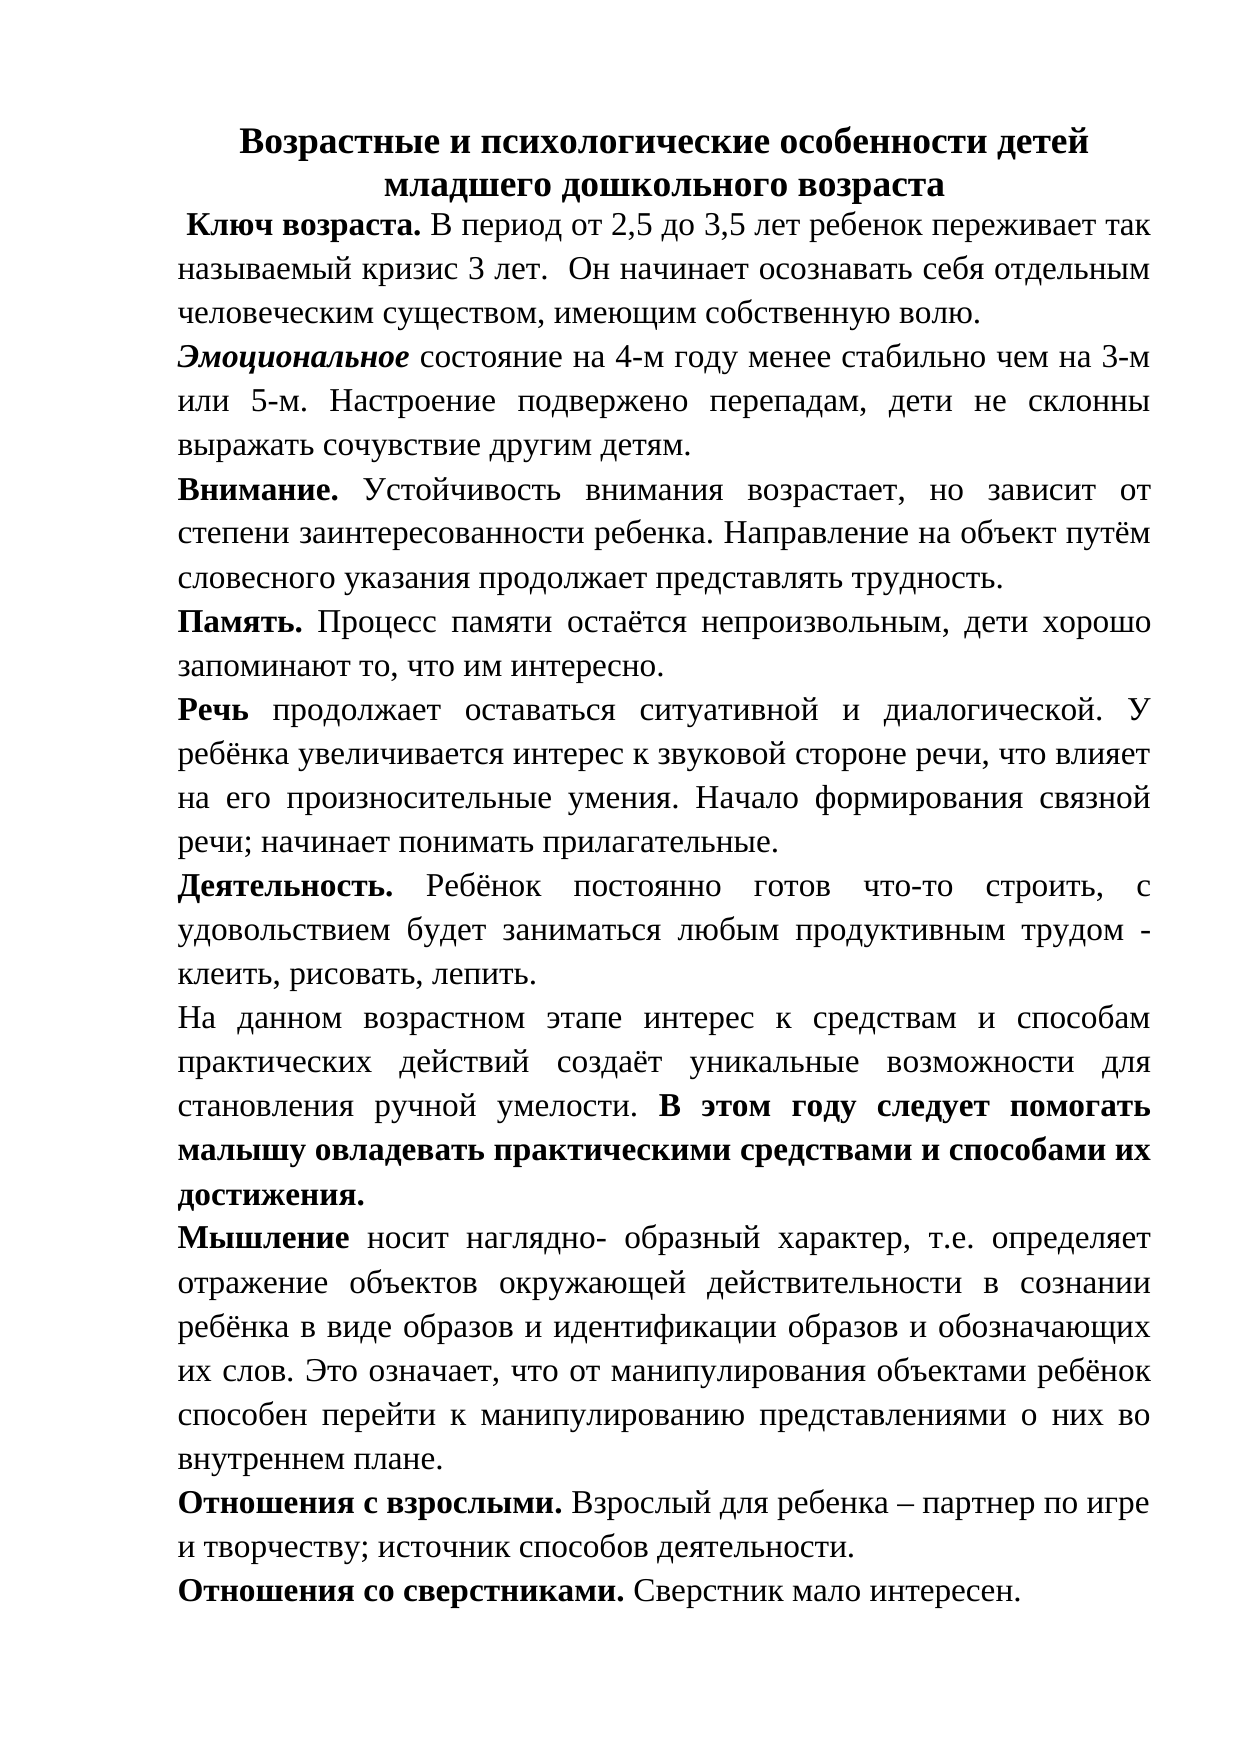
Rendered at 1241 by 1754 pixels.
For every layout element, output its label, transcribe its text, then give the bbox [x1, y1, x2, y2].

text На данном возрастном этапе интерес к средствам и способам практических действий создаёт уникальные возможности для становления ручной умелости. В этом году следует помогать малышу овладевать практическими средствами и способами их достижения. [177, 997, 1152, 1212]
text Возрастные и психологические особенности детей младшего дошкольного возраста [177, 118, 1152, 204]
text Отношения с взрослыми. Взрослый для ребенка – партнер по игре и творчеству; источник способов деятельности. [177, 1482, 1152, 1564]
text Ключ возраста. В период от 2,5 до 3,5 лет ребенок переживает так называемый кризис 3 лет. Он начинает осознавать себя отдельным человеческим существом, имеющим собственную волю. [177, 204, 1152, 331]
text Мышление носит наглядно- образный характер, т.е. определяет отражение объектов окружающей действительности в сознании ребёнка в виде образов и идентификации образов и обозначающих их слов. Это означает, что от манипулирования объектами ребёнок способен перейти к манипулированию представлениями о них во внутреннем плане. [177, 1218, 1152, 1476]
text Деятельность. Ребёнок постоянно готов что-то строить, с удовольствием будет заниматься любым продуктивным трудом - клеить, рисовать, лепить. [177, 865, 1152, 992]
text Эмоциональное состояние на 4-м году менее стабильно чем на 3-м или 5-м. Настроение подвержено перепадам, дети не склонны выражать сочувствие другим детям. [177, 337, 1152, 463]
text Внимание. Устойчивость внимания возрастает, но зависит от степени заинтересованности ребенка. Направление на объект путём словесного указания продолжает представлять трудность. [177, 469, 1152, 595]
text Память. Процесс памяти остаётся непроизвольным, дети хорошо запоминают то, что им интересно. [177, 601, 1152, 683]
text Отношения со сверстниками. Сверстник мало интересен. [177, 1570, 1152, 1609]
text Речь продолжает оставаться ситуативной и диалогической. У ребёнка увеличивается интерес к звуковой стороне речи, что влияет на его произносительные умения. Начало формирования связной речи; начинает понимать прилагательные. [177, 689, 1152, 859]
